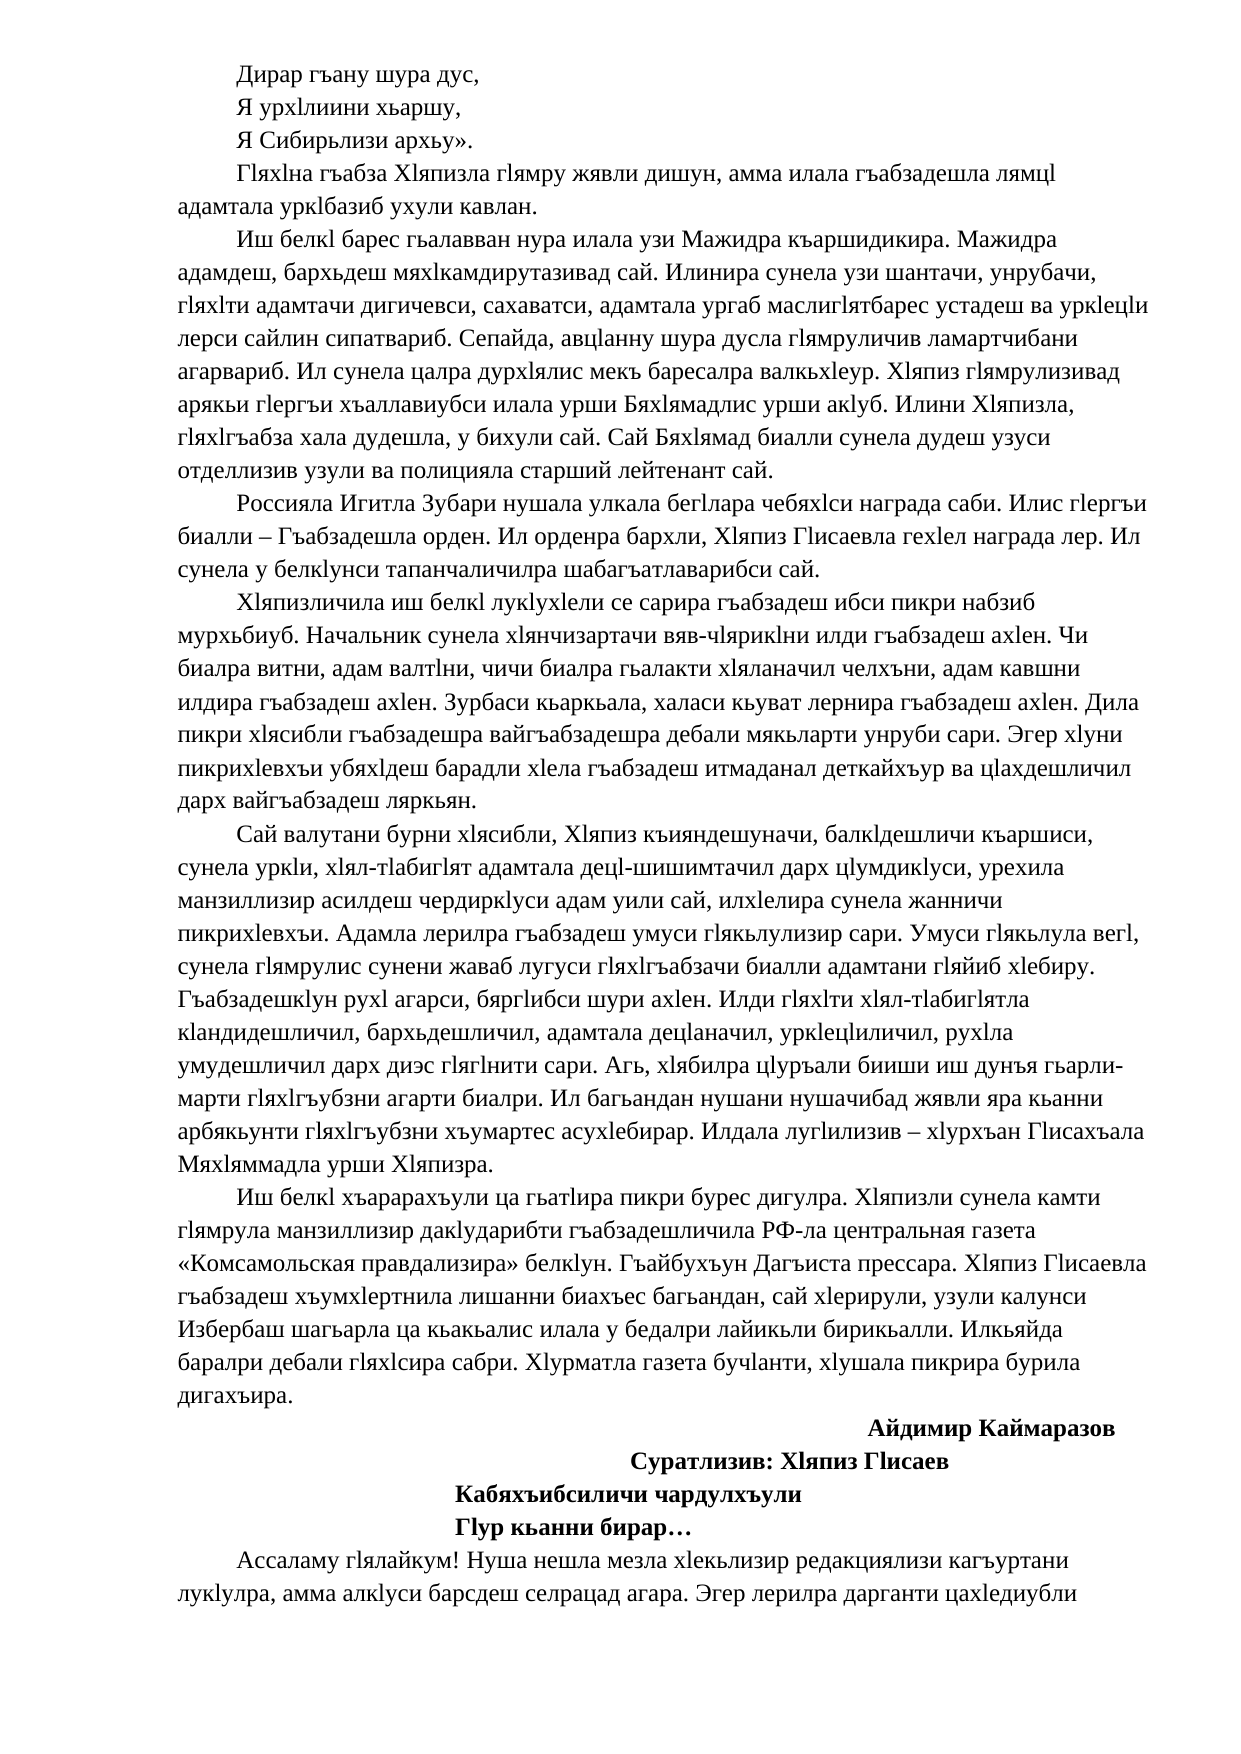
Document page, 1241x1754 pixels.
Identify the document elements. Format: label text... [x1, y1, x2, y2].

text Гlяхlна гъабза Хlяпизла гlямру жявли дишун, амма илала гъабзадешла лямцl адамтала уркlбазиб ухули кавлан. [177, 158, 1152, 220]
text Айдимир Каймаразов [177, 1413, 1152, 1442]
text Иш белкl хъарарахъули ца гьатlира пикри бурес дигулра. Хlяпизли сунела камти гlямрула манзиллизир дакlударибти гъабзадешличила РФ-ла центральная газета «Комсамольская правдализира» белкlун. Гъайбухъун Дагъиста прессара. Хlяпиз Гlисаевла гъабзадеш хъумхlертнила лишанни биахъес багьандан, сай хlерирули, узули калунси Избербаш шагьарла ца кьакьалис илала у бедалри лайикьли бирикьалли. Илкьяйда баралри дебали гlяхlсира сабри. Хlурматла газета бучlанти, хlушала пикрира бурила дигахъира. [177, 1182, 1152, 1409]
text Гlур кьанни бирар… [177, 1512, 1152, 1541]
text Я Сибирьлизи архьу». [177, 125, 1152, 154]
text Суратлизив: Хlяпиз Гlисаев [177, 1446, 1152, 1475]
text Россияла Игитла Зубари нушала улкала бегlлара чебяхlси награда саби. Илис гlергъи биалли – Гъабзадешла орден. Ил орденра бархли, Хlяпиз Гlисаевла гехlел награда лер. Ил сунела у белкlунси тапанчаличилра шабагъатлаварибси сай. [177, 488, 1152, 583]
text Хlяпизличила иш белкl лукlухlели се сарира гъабзадеш ибси пикри набзиб мурхьбиуб. Начальник сунела хlянчизартачи вяв-чlярикlни илди гъабзадеш ахlен. Чи биалра витни, адам валтlни, чичи биалра гьалакти хlяланачил челхъни, адам кавшни илдира гъабзадеш ахlен. Зурбаси кьаркьала, халаси кьуват лернира гъабзадеш ахlен. Дила пикри хlясибли гъабзадешра вайгъабзадешра дебали мякьларти унруби сари. Эгер хlуни пикрихlевхъи убяхlдеш барадли хlела гъабзадеш итмаданал деткайхъур ва цlахдешличил дарх вайгъабзадеш ляркьян. [177, 587, 1152, 814]
text Кабяхъибсиличи чардулхъули [177, 1479, 1152, 1508]
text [177, 1545, 1152, 1607]
text Дирар гъану шура дус, [177, 59, 1152, 88]
text Иш белкl барес гьалавван нура илала узи Мажидра къаршидикира. Мажидра адамдеш, бархьдеш мяхlкамдирутазивад сай. Илинира сунела узи шантачи, унрубачи, гlяхlти адамтачи дигичевси, сахаватси, адамтала ургаб маслигlятбарес устадеш ва уркlецlи лерси сайлин сипатвариб. Сепайда, авцlанну шура дусла гlямруличив ламартчибани агарвариб. Ил сунела цалра дурхlялис мекъ баресалра валкьхlеур. Хlяпиз гlямрулизивад арякьи гlергъи хъаллавиубси илала урши Бяхlямадлис урши акlуб. Илини Хlяпизла, гlяхlгъабза хала дудешла, у бихули сай. Сай Бяхlямад биалли сунела дудеш узуси отделлизив узули ва полицияла старший лейтенант сай. [177, 224, 1152, 484]
text Я урхlлиини хьаршу, [177, 92, 1152, 121]
text Сай валутани бурни хlясибли, Хlяпиз къияндешуначи, балкlдешличи къаршиси, сунела уркlи, хlял-тlабигlят адамтала децl-шишимтачил дарх цlумдикlуси, урехила манзиллизир асилдеш чердиркlуси адам уили сай, илхlелира сунела жанничи пикрихlевхъи. Адамла лерилра гъабзадеш умуси гlякьлулизир сари. Умуси гlякьлула вегl, сунела гlямрулис сунени жаваб лугуси гlяхlгъабзачи биалли адамтани гlяйиб хlебиру. Гъабзадешкlун рухl агарси, бяргlибси шури ахlен. Илди гlяхlти хlял-тlабигlятла кlандидешличил, бархьдешличил, адамтала децlаначил, уркlецlиличил, рухlла умудешличил дарх диэс гlягlнити сари. Агь, хlябилра цlуръали бииши иш дунъя гьарли-марти гlяхlгъубзни агарти биалри. Ил багьандан нушани нушачибад жявли яра кьанни арбякьунти гlяхlгъубзни хъумартес асухlебирар. Илдала лугlилизив – хlурхъан Гlисахъала Мяхlяммадла урши Хlяпизра. [177, 819, 1152, 1178]
